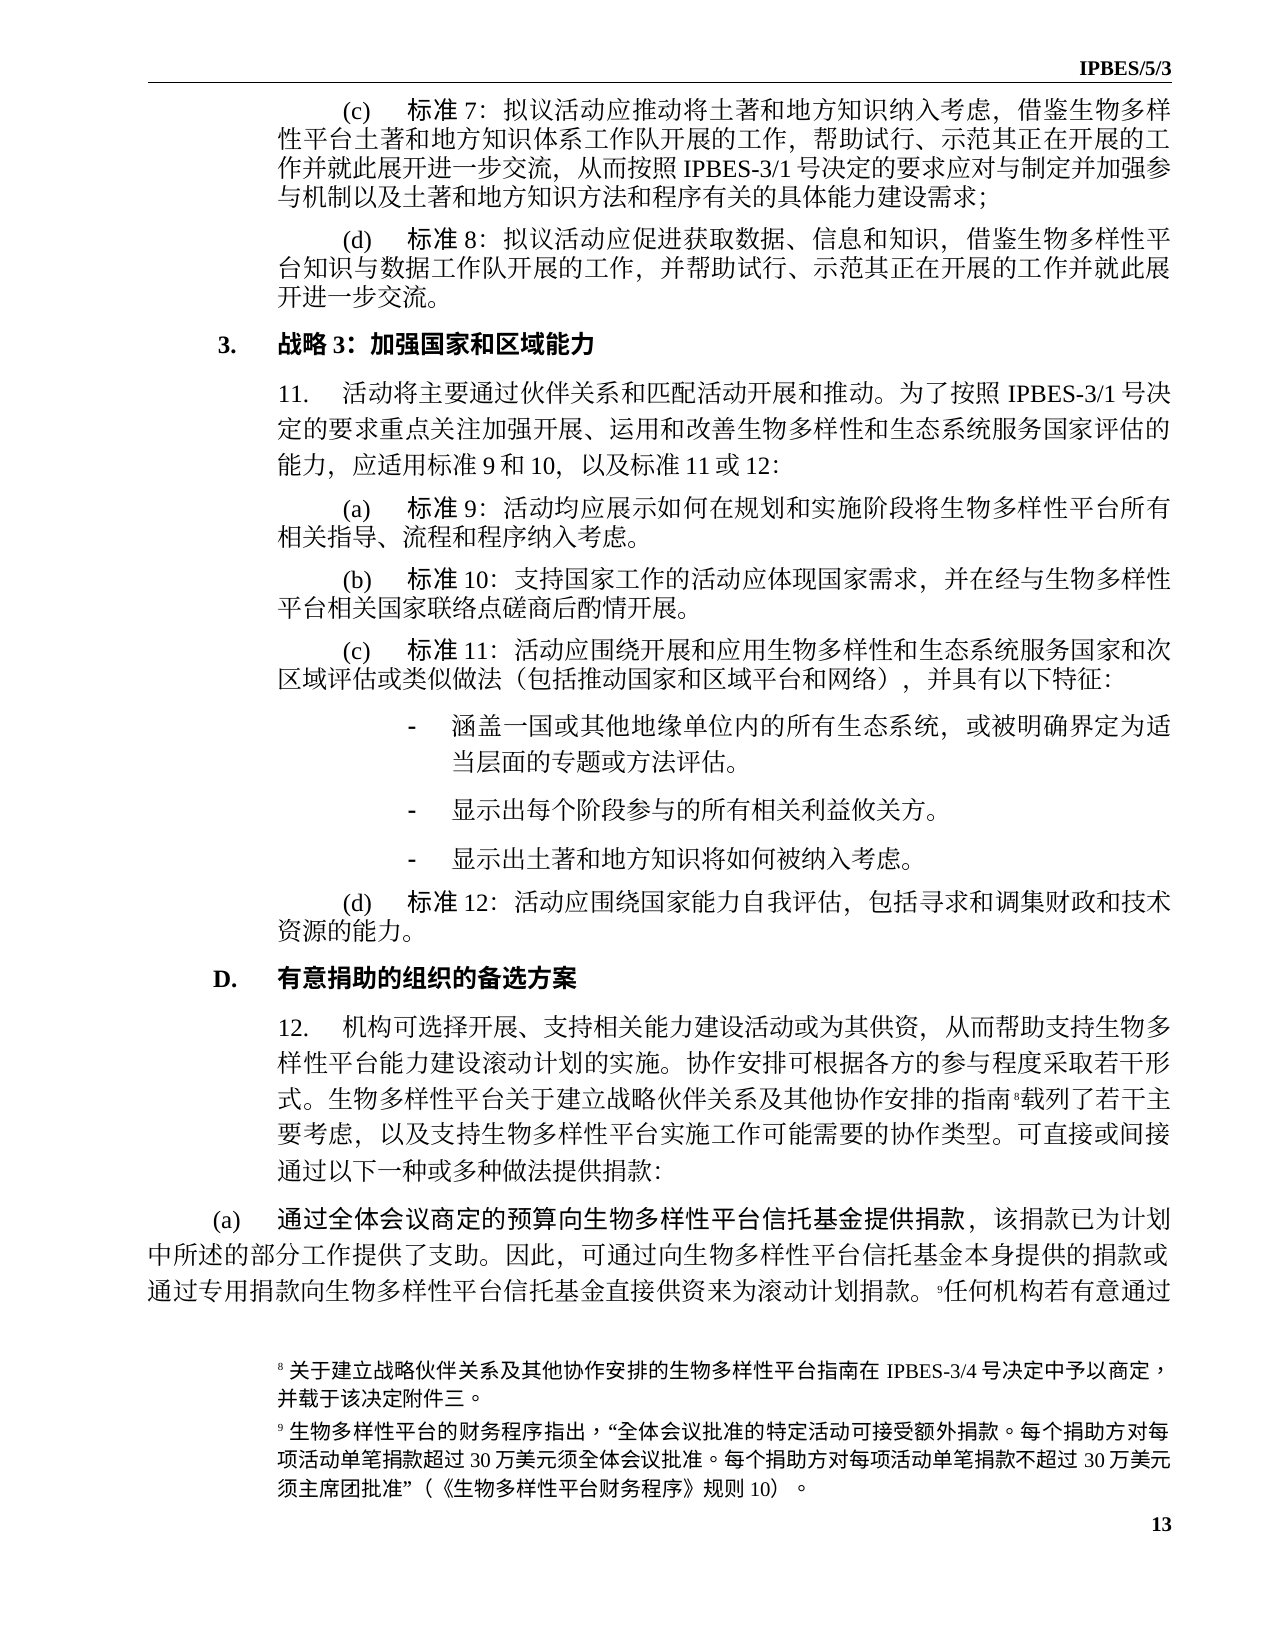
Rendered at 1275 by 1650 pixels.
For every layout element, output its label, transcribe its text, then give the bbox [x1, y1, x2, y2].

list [148, 1199, 1172, 1308]
text (d) 标准8：拟议活动应促进获取数据、信息和知识，借鉴生物多样性平台知识与数据工作队开展的工作，并帮助试行、示范其正在开展的工作并就此展开进一步交流。 [278, 225, 1172, 312]
list 显示出土著和地方知识将如何被纳入考虑。 [408, 839, 1172, 875]
list 活动将主要通过伙伴关系和匹配活动开展和推动。为了按照IPBES-3/1号决定的要求重点关注加强开展、运用和改善生物多样性和生态系统服务国家评估的能力，应适用标准9和10，以及标准11或12： [278, 374, 1172, 482]
text 3. 战略3：加强国家和区域能力 [148, 325, 1142, 361]
list 机构可选择开展、支持相关能力建设活动或为其供资，从而帮助支持生物多样性平台能力建设滚动计划的实施。协作安排可根据各方的参与程度采取若干形式。生物多样性平台关于建立战略伙伴关系及其他协作安排的指南载列了若干主要考虑，以及支持生物多样性平台实施工作可能需要的协作类型。可直接或间接通过以下一种或多种做法提供捐款： [278, 1007, 1172, 1187]
text (c) 标准11：活动应围绕开展和应用生物多样性和生态系统服务国家和次区域评估或类似做法（包括推动国家和区域平台和网络），并具有以下特征： [278, 636, 1172, 694]
text D. 有意捐助的组织的备选方案 [148, 959, 1142, 995]
text (b) 标准10：支持国家工作的活动应体现国家需求，并在经与生物多样性平台相关国家联络点磋商后酌情开展。 [278, 565, 1172, 623]
text (c) 标准7：拟议活动应推动将土著和地方知识纳入考虑，借鉴生物多样性平台土著和地方知识体系工作队开展的工作，帮助试行、示范其正在开展的工作并就此展开进一步交流，从而按照IPBES-3/1号决定的要求应对与制定并加强参与机制以及土著和地方知识方法和程序有关的具体能力建设需求； [278, 96, 1172, 212]
text (a) 标准9：活动均应展示如何在规划和实施阶段将生物多样性平台所有相关指导、流程和程序纳入考虑。 [278, 494, 1172, 552]
list 涵盖一国或其他地缘单位内的所有生态系统，或被明确界定为适当层面的专题或方法评估。 [408, 707, 1172, 778]
text (d) 标准12：活动应围绕国家能力自我评估，包括寻求和调集财政和技术资源的能力。 [278, 888, 1172, 946]
list 显示出每个阶段参与的所有相关利益攸关方。 [408, 791, 1172, 827]
